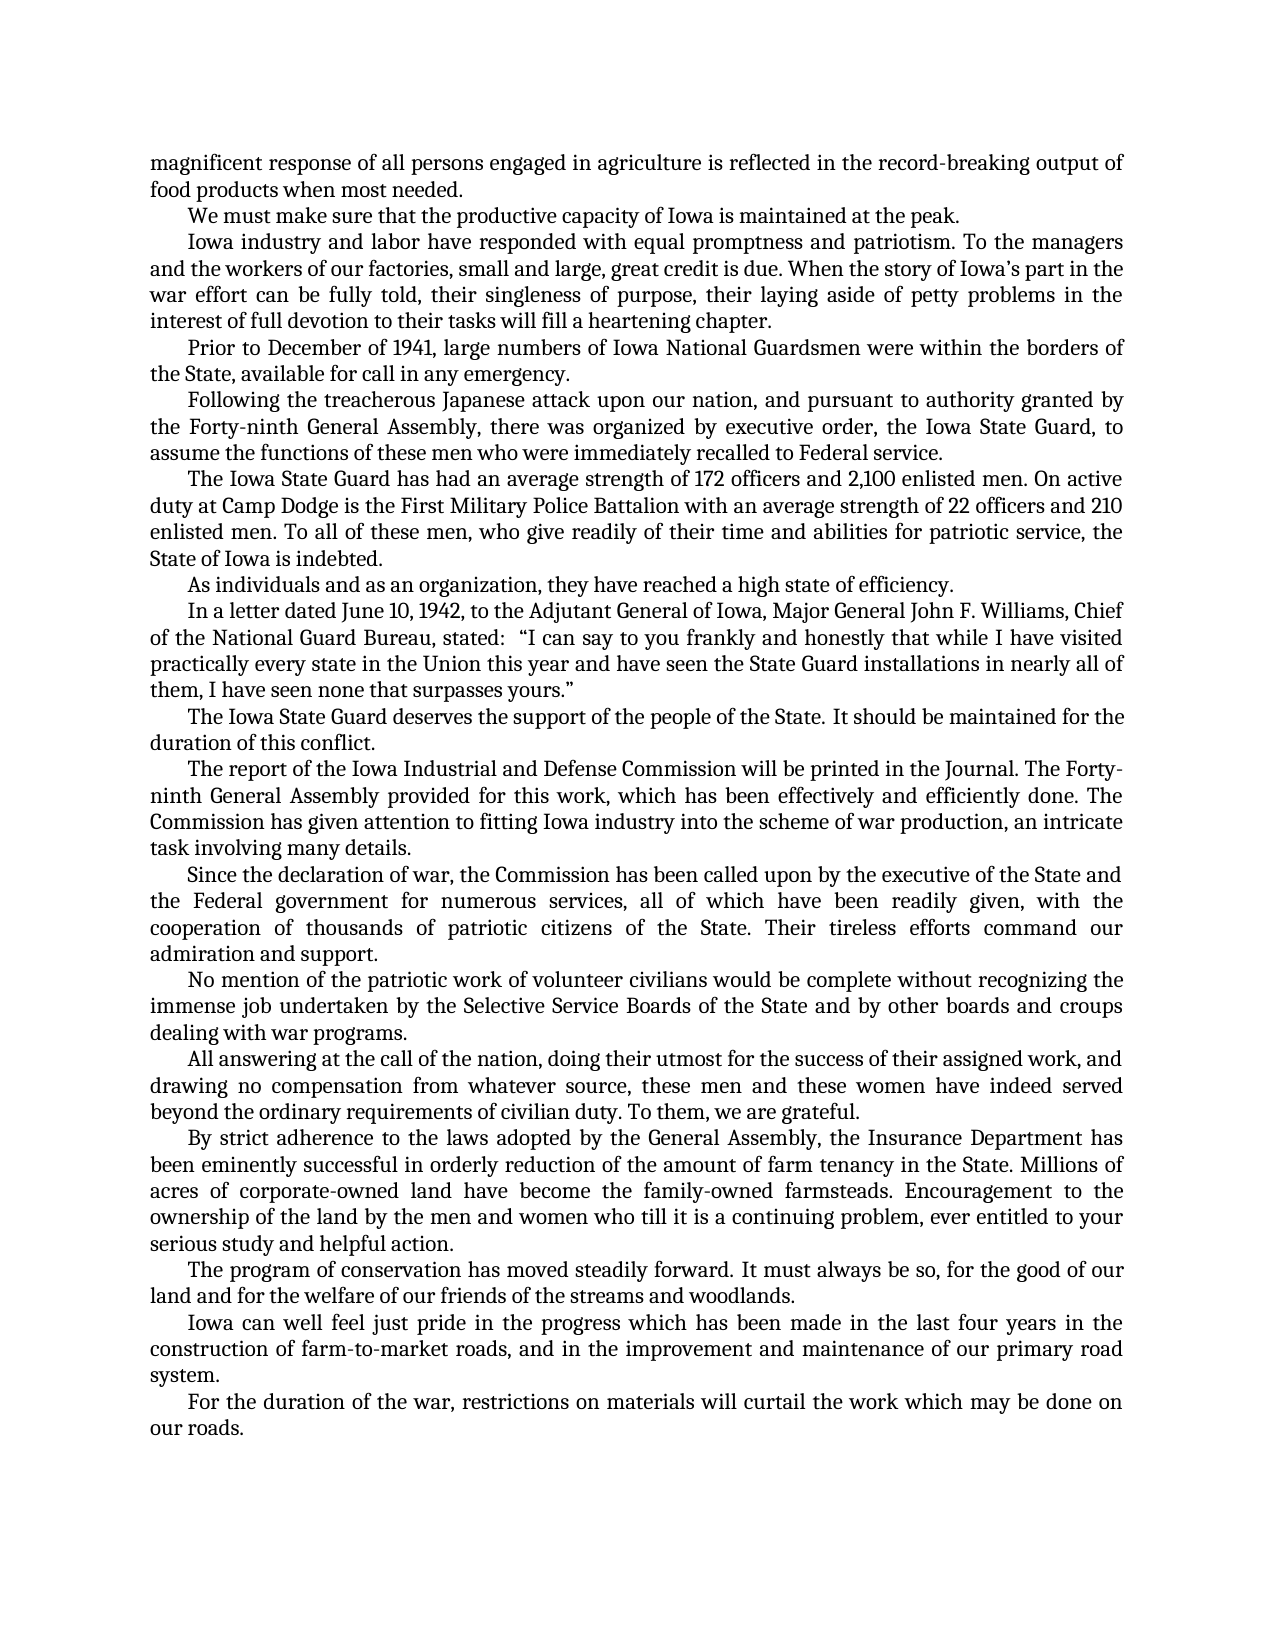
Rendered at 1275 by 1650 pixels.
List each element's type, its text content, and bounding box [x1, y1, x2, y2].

text The report of the Iowa Industrial and Defense Commission will be printed in the Journal. The Forty-ninth General Assembly provided for this work, which has been effectively and efficiently done. The Commission has given attention to fitting Iowa industry into the scheme of war production, an intricate task involving many details. [150, 756, 1125, 862]
text The program of conservation has moved steadily forward. It must always be so, for the good of our land and for the welfare of our friends of the streams and woodlands. [150, 1257, 1125, 1309]
text All answering at the call of the nation, doing their utmost for the success of their assigned work, and drawing no compensation from whatever source, these men and these women have indeed served beyond the ordinary requirements of civilian duty. To them, we are grateful. [150, 1046, 1125, 1125]
text Iowa can well feel just pride in the progress which has been made in the last four years in the construction of farm-to-market roads, and in the improvement and maintenance of our primary road system. [150, 1309, 1125, 1389]
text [150, 150, 1125, 203]
text As individuals and as an organization, they have reached a high state of efficiency. [150, 572, 1125, 598]
text The Iowa State Guard has had an average strength of 172 officers and 2,100 enlisted men. On active duty at Camp Dodge is the First Military Police Battalion with an average strength of 22 officers and 210 enlisted men. To all of these men, who give readily of their time and abilities for patriotic service, the State of Iowa is indebted. [150, 466, 1125, 572]
text No mention of the patriotic work of volunteer civilians would be complete without recognizing the immense job undertaken by the Selective Service Boards of the State and by other boards and croups dealing with war programs. [150, 967, 1125, 1046]
text Prior to December of 1941, large numbers of Iowa National Guardsmen were within the borders of the State, available for call in any emergency. [150, 334, 1125, 387]
text For the duration of the war, restrictions on materials will curtail the work which may be done on our roads. [150, 1389, 1125, 1441]
text Since the declaration of war, the Commission has been called upon by the executive of the State and the Federal government for numerous services, all of which have been readily given, with the cooperation of thousands of patriotic citizens of the State. Their tireless efforts command our admiration and support. [150, 862, 1125, 967]
text The Iowa State Guard deserves the support of the people of the State. It should be maintained for the duration of this conflict. [150, 703, 1125, 756]
text Following the treacherous Japanese attack upon our nation, and pursuant to authority granted by the Forty-ninth General Assembly, there was organized by executive order, the Iowa State Guard, to assume the functions of these men who were immediately recalled to Federal service. [150, 387, 1125, 466]
text By strict adherence to the laws adopted by the General Assembly, the Insurance Department has been eminently successful in orderly reduction of the amount of farm tenancy in the State. Millions of acres of corporate-owned land have become the family-owned farmsteads. Encouragement to the ownership of the land by the men and women who till it is a continuing problem, ever entitled to your serious study and helpful action. [150, 1125, 1125, 1257]
text In a letter dated June 10, 1942, to the Adjutant General of Iowa, Major General John F. Williams, Chief of the National Guard Bureau, stated: “I can say to you frankly and honestly that while I have visited practically every state in the Union this year and have seen the State Guard installations in nearly all of them, I have seen none that surpasses yours.” [150, 598, 1125, 703]
text We must make sure that the productive capacity of Iowa is maintained at the peak. [150, 203, 1125, 229]
text Iowa industry and labor have responded with equal promptness and patriotism. To the managers and the workers of our factories, small and large, great credit is due. When the story of Iowa’s part in the war effort can be fully told, their singleness of purpose, their laying aside of petty problems in the interest of full devotion to their tasks will fill a heartening chapter. [150, 229, 1125, 334]
